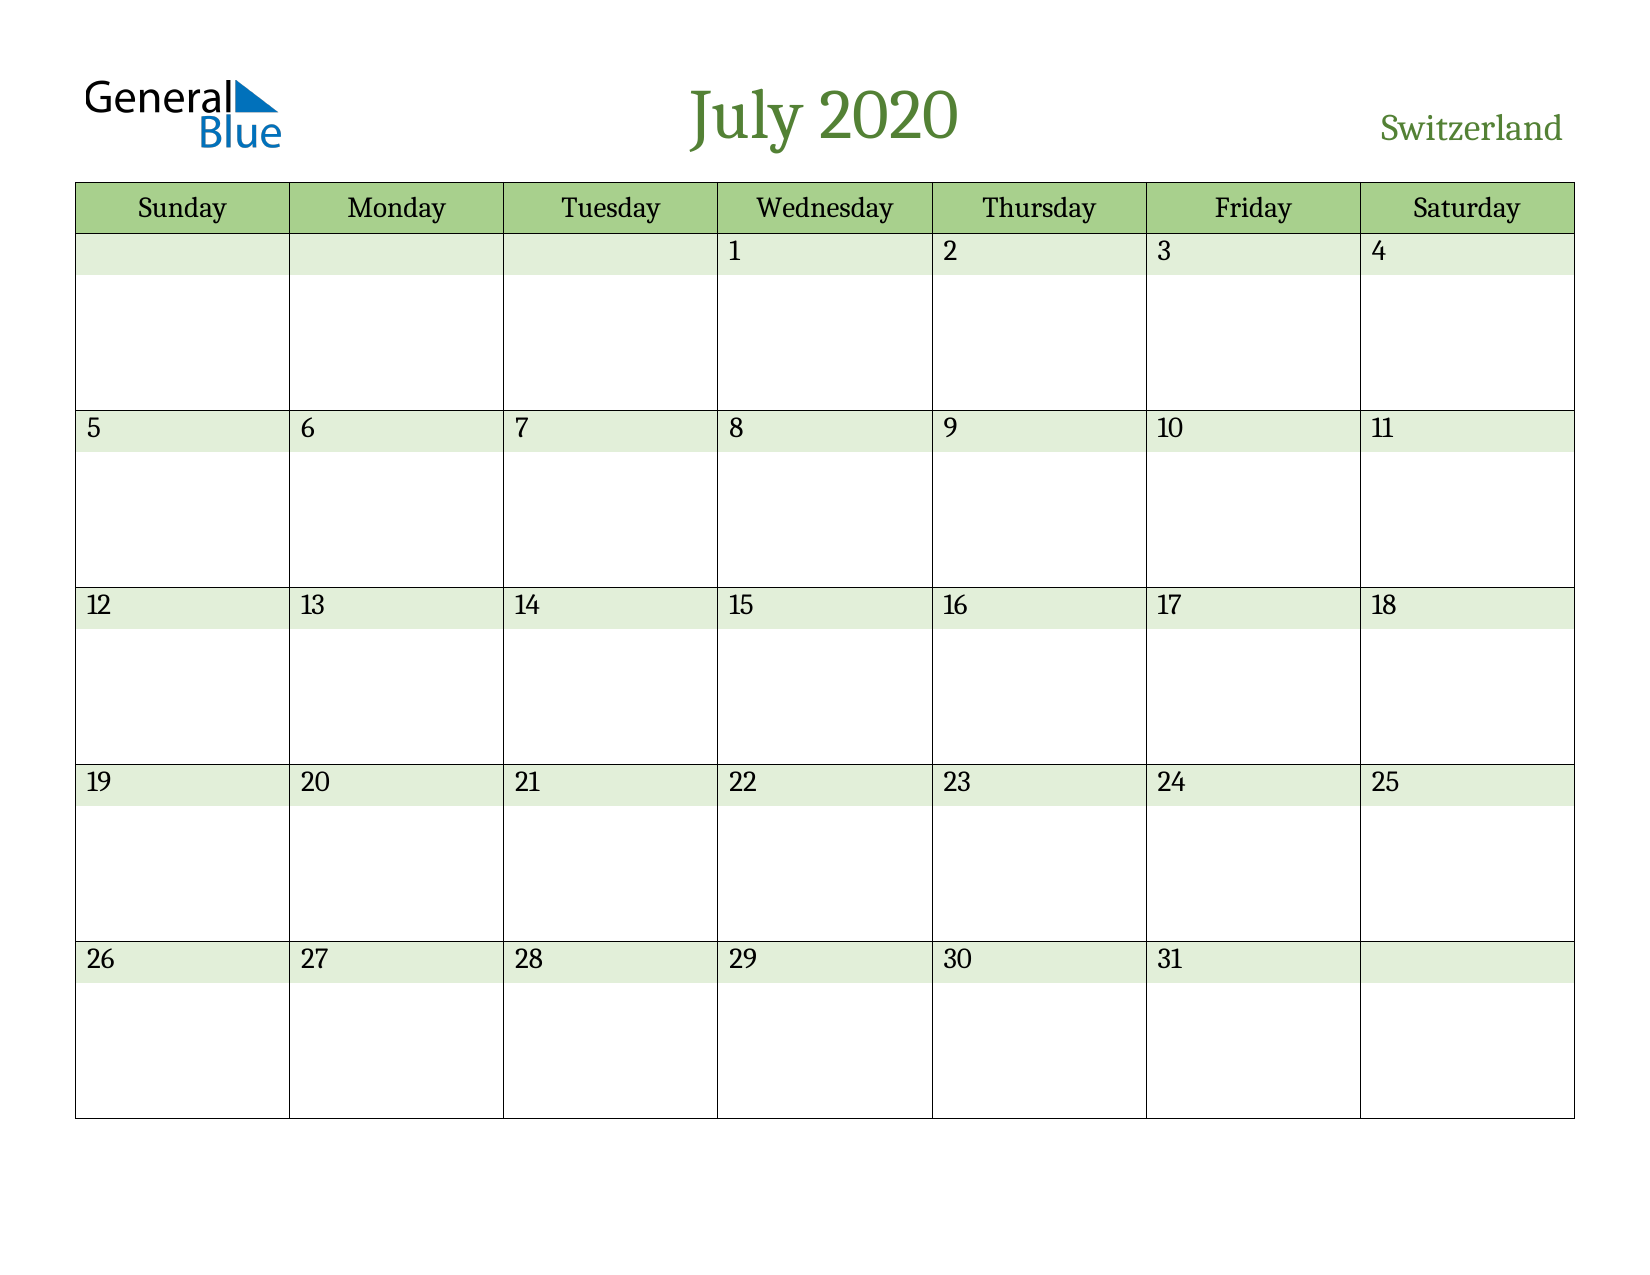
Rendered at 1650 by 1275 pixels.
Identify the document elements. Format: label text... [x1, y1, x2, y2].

table_cell 1 [718, 234, 932, 275]
table_cell [76, 629, 289, 764]
table_cell 2 [933, 234, 1146, 275]
table_cell [1147, 275, 1360, 410]
table_cell 5 [76, 411, 289, 452]
table_cell 22 [718, 765, 932, 806]
table_cell Monday [290, 183, 503, 233]
table_cell 30 [933, 942, 1146, 983]
table_cell [290, 452, 503, 587]
table_cell [718, 806, 932, 941]
table_cell Friday [1147, 183, 1360, 233]
table_cell 11 [1361, 411, 1574, 452]
table_cell [933, 275, 1146, 410]
table_cell 3 [1147, 234, 1360, 275]
picture [86, 80, 281, 148]
table_cell [933, 452, 1146, 587]
table_cell 13 [290, 588, 503, 629]
table_header [76, 75, 503, 182]
table_header Switzerland [1146, 75, 1574, 182]
table_cell [290, 234, 503, 275]
table_cell 9 [933, 411, 1146, 452]
table_cell [504, 275, 717, 410]
table_cell [290, 629, 503, 764]
table_cell Tuesday [504, 183, 717, 233]
table_cell 31 [1147, 942, 1360, 983]
table_cell Saturday [1361, 183, 1574, 233]
table_cell 18 [1361, 588, 1574, 629]
table_cell 15 [718, 588, 932, 629]
table_cell [504, 629, 717, 764]
table_cell [76, 983, 289, 1118]
table_cell [1361, 806, 1574, 941]
table_cell [504, 983, 717, 1118]
table_cell [933, 806, 1146, 941]
table_cell [1361, 942, 1574, 983]
table_cell [1147, 806, 1360, 941]
table_cell 21 [504, 765, 717, 806]
table_cell [933, 983, 1146, 1118]
table_cell [1147, 983, 1360, 1118]
table_cell [76, 275, 289, 410]
table_cell [290, 983, 503, 1118]
table_cell 10 [1147, 411, 1360, 452]
table_cell 8 [718, 411, 932, 452]
table_cell [1361, 629, 1574, 764]
table_cell [290, 275, 503, 410]
table_cell [1147, 629, 1360, 764]
table_cell [718, 275, 932, 410]
table_cell [76, 806, 289, 941]
table_cell 29 [718, 942, 932, 983]
table_cell 24 [1147, 765, 1360, 806]
table_cell Wednesday [718, 183, 932, 233]
table_cell [933, 629, 1146, 764]
table_cell [1361, 983, 1574, 1118]
table_cell 14 [504, 588, 717, 629]
table_cell 7 [504, 411, 717, 452]
table_cell [718, 452, 932, 587]
table_cell 6 [290, 411, 503, 452]
table_cell 17 [1147, 588, 1360, 629]
table_cell [76, 452, 289, 587]
table_cell [1361, 275, 1574, 410]
table_cell [504, 806, 717, 941]
table_cell [718, 983, 932, 1118]
table_cell [504, 234, 717, 275]
table_cell [504, 452, 717, 587]
table_cell 20 [290, 765, 503, 806]
table_cell 28 [504, 942, 717, 983]
table_cell Thursday [933, 183, 1146, 233]
table_cell [1147, 452, 1360, 587]
table_cell 25 [1361, 765, 1574, 806]
table_cell 4 [1361, 234, 1574, 275]
table_cell [290, 806, 503, 941]
table_cell 12 [76, 588, 289, 629]
table_header July 2020 [504, 75, 1146, 182]
table_cell 16 [933, 588, 1146, 629]
table_cell Sunday [76, 183, 289, 233]
table_cell [76, 234, 289, 275]
table_cell 19 [76, 765, 289, 806]
table_cell [718, 629, 932, 764]
table_cell [1361, 452, 1574, 587]
table_cell 23 [933, 765, 1146, 806]
table_cell 26 [76, 942, 289, 983]
table_cell 27 [290, 942, 503, 983]
